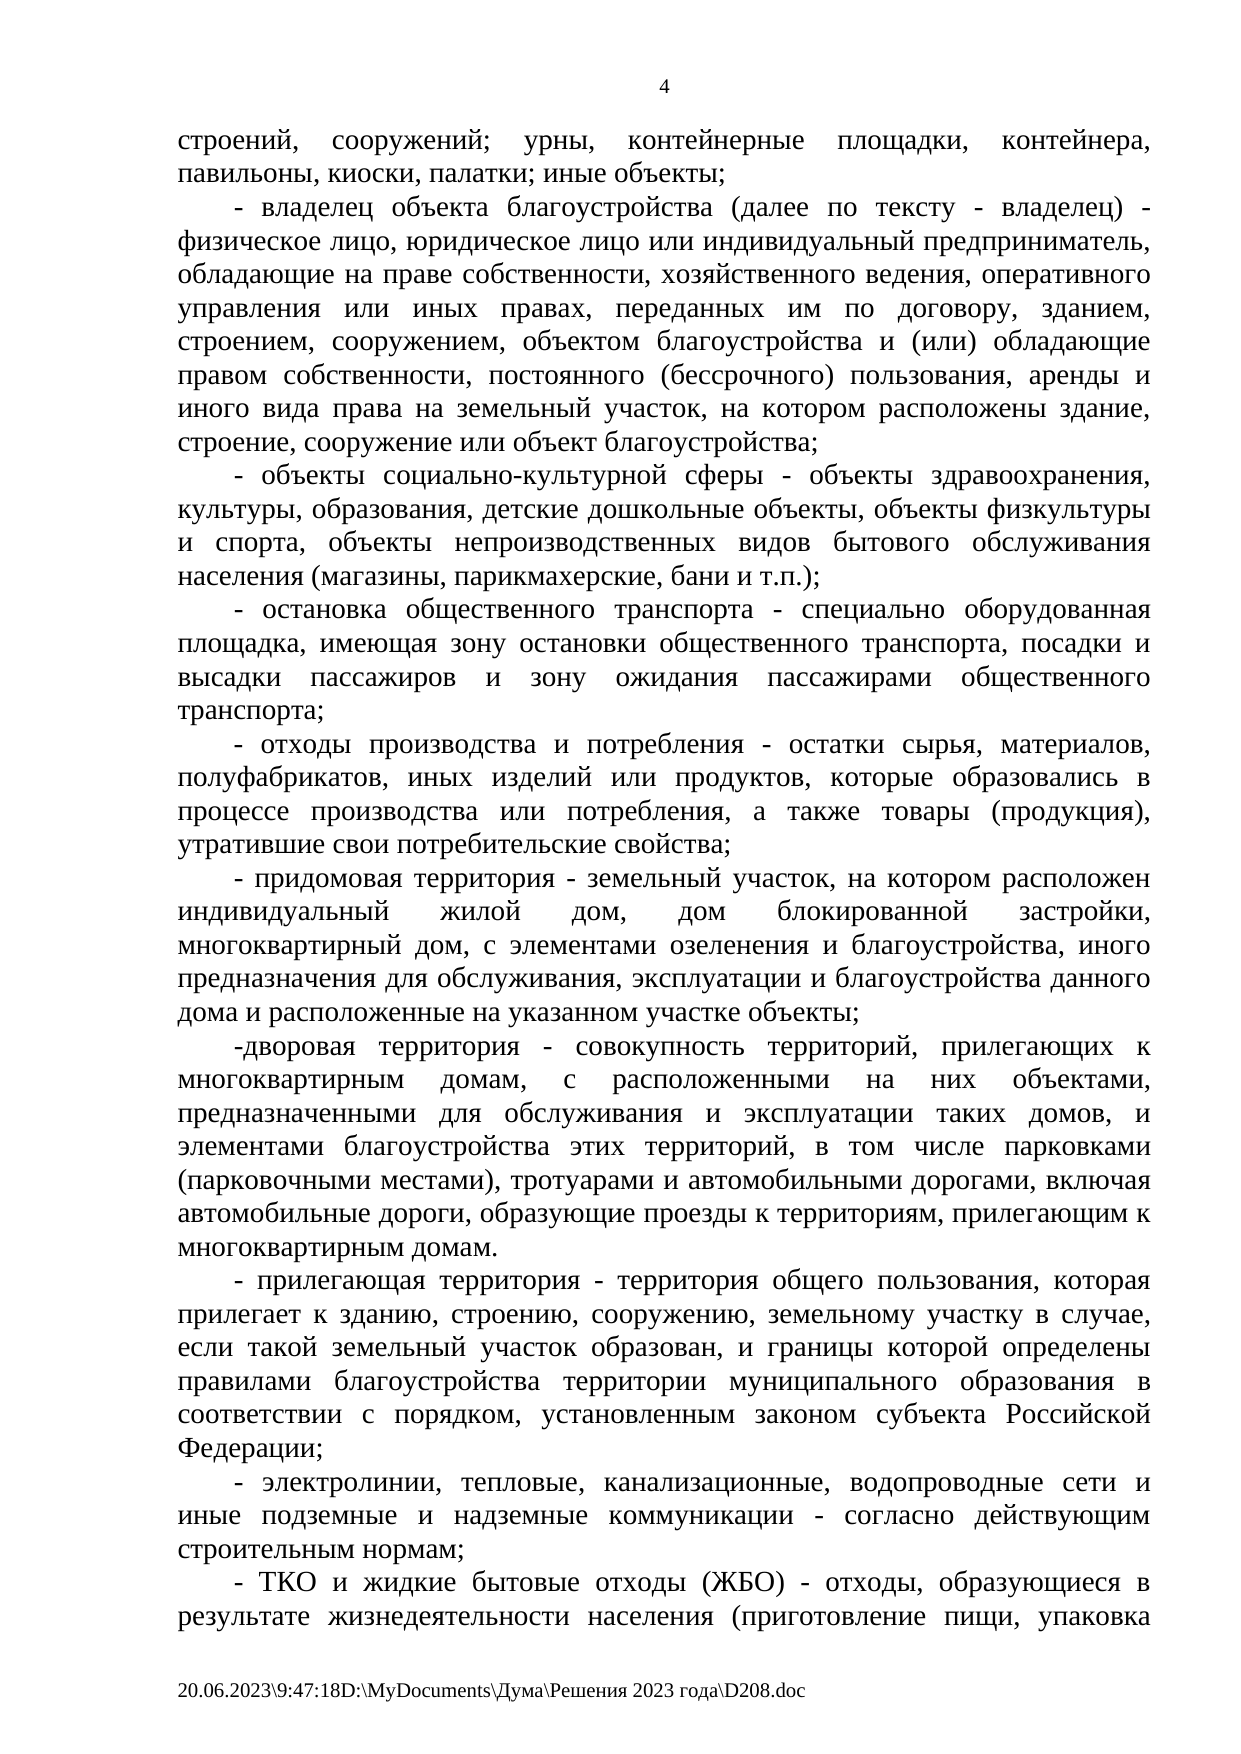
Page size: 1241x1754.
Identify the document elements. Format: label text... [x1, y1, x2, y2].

text -дворовая территория - совокупность территорий, прилегающих к многоквартирным домам, с расположенными на них объектами, предназначенными для обслуживания и эксплуатации таких домов, и элементами благоустройства этих территорий, в том числе парковками (парковочными местами), тротуарами и автомобильными дорогами, включая автомобильные дороги, образующие проезды к территориям, прилегающим к многоквартирным домам. [177, 1028, 1152, 1262]
text - отходы производства и потребления - остатки сырья, материалов, полуфабрикатов, иных изделий или продуктов, которые образовались в процессе производства или потребления, а также товары (продукция), утратившие свои потребительские свойства; [177, 726, 1152, 860]
text - владелец объекта благоустройства (далее по тексту - владелец) - физическое лицо, юридическое лицо или индивидуальный предприниматель, обладающие на праве собственности, хозяйственного ведения, оперативного управления или иных правах, переданных им по договору, зданием, строением, сооружением, объектом благоустройства и (или) обладающие правом собственности, постоянного (бессрочного) пользования, аренды и иного вида права на земельный участок, на котором расположены здание, строение, сооружение или объект благоустройства; [177, 189, 1152, 457]
text - электролинии, тепловые, канализационные, водопроводные сети и иные подземные и надземные коммуникации - согласно действующим строительным нормам; [177, 1464, 1152, 1564]
text - прилегающая территория - территория общего пользования, которая прилегает к зданию, строению, сооружению, земельному участку в случае, если такой земельный участок образован, и границы которой определены правилами благоустройства территории муниципального образования в соответствии с порядком, установленным законом субъекта Российской Федерации; [177, 1262, 1152, 1464]
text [177, 122, 1152, 189]
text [177, 1564, 1152, 1631]
text - придомовая территория - земельный участок, на котором расположен индивидуальный жилой дом, дом блокированной застройки, многоквартирный дом, с элементами озеленения и благоустройства, иного предназначения для обслуживания, эксплуатации и благоустройства данного дома и расположенные на указанном участке объекты; [177, 860, 1152, 1028]
text - остановка общественного транспорта - специально оборудованная площадка, имеющая зону остановки общественного транспорта, посадки и высадки пассажиров и зону ожидания пассажирами общественного транспорта; [177, 592, 1152, 726]
text - объекты социально-культурной сферы - объекты здравоохранения, культуры, образования, детские дошкольные объекты, объекты физкультуры и спорта, объекты непроизводственных видов бытового обслуживания населения (магазины, парикмахерские, бани и т.п.); [177, 457, 1152, 592]
